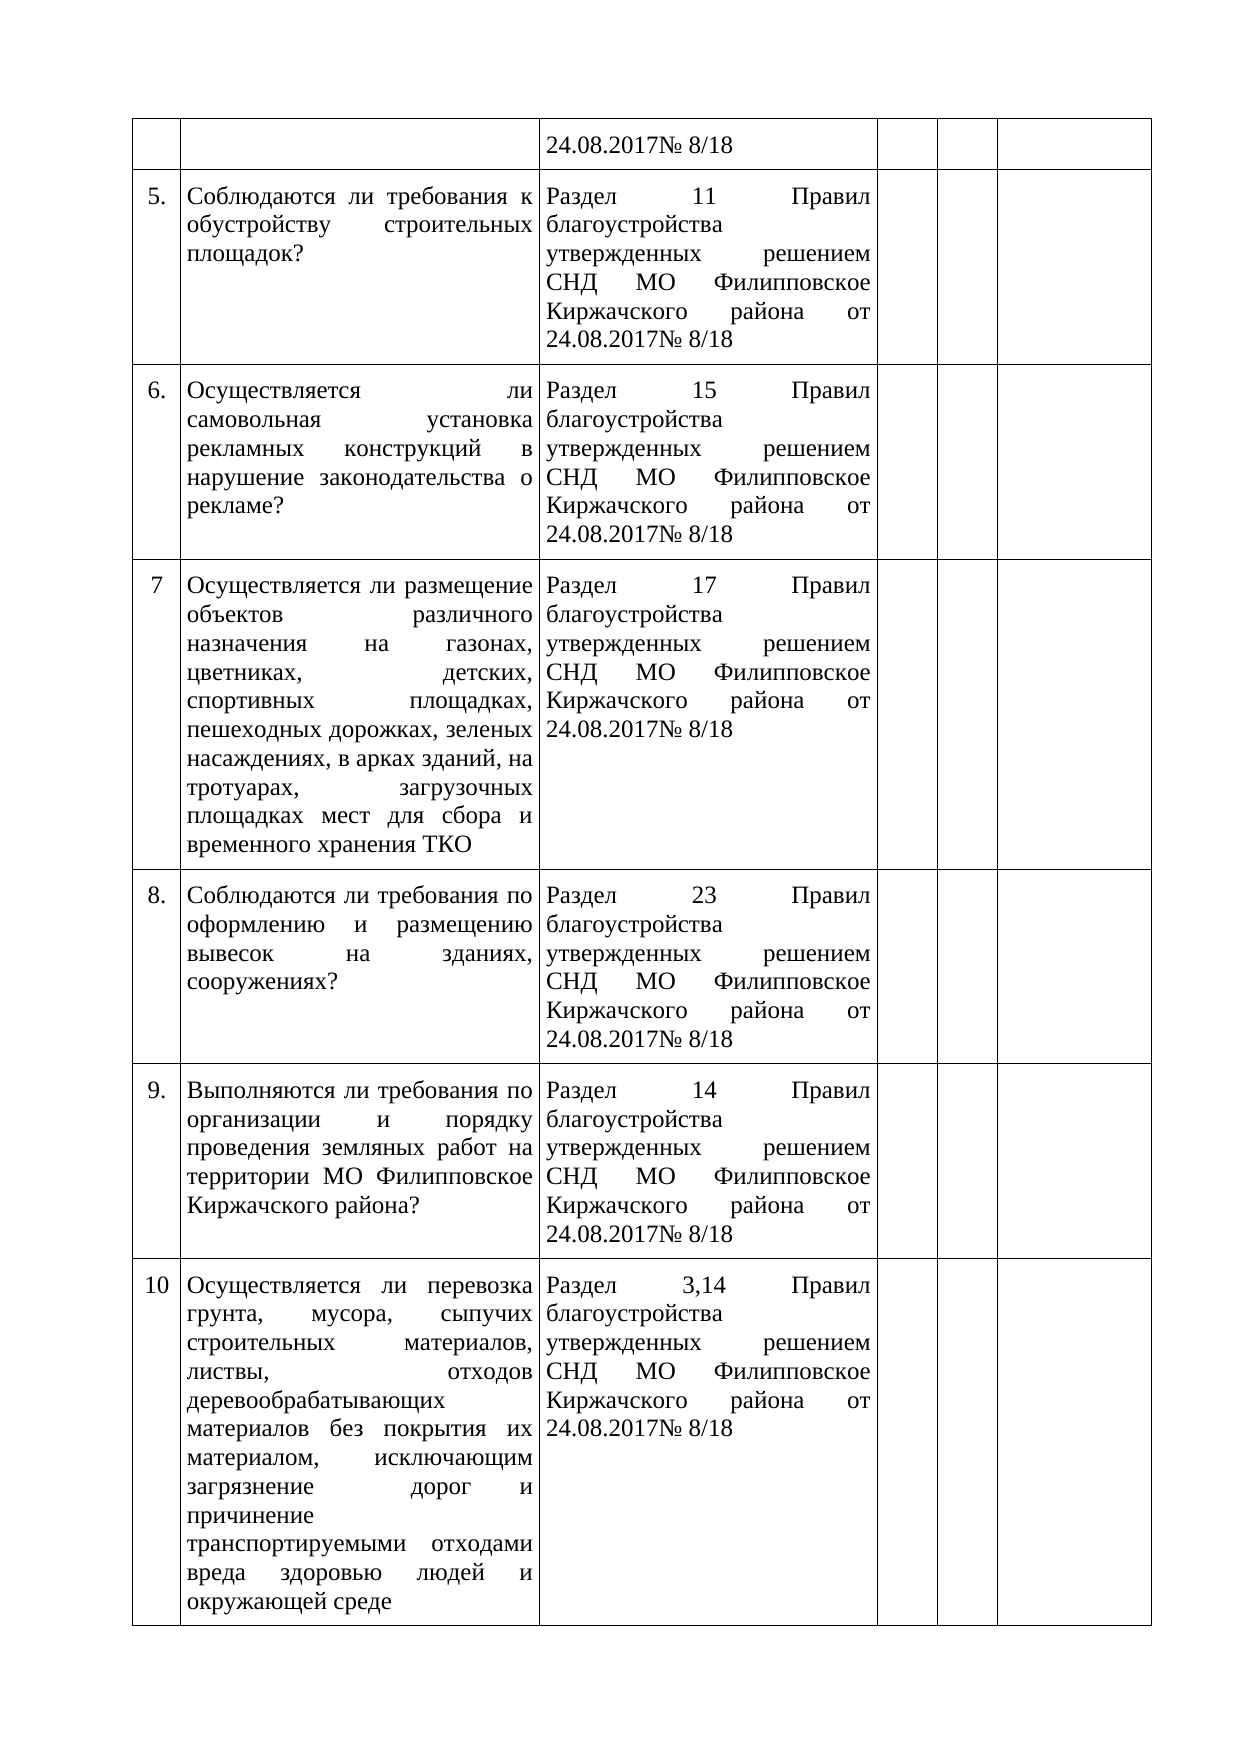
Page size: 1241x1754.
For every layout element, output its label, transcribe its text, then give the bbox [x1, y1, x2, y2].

table_cell [998, 1064, 1151, 1258]
table_cell Выполняются ли требования по организации и порядку проведения земляных работ на территории МО Филипповское Киржачского района? [181, 1064, 539, 1258]
table_cell [998, 560, 1151, 868]
table_cell [998, 1259, 1151, 1625]
table_cell [938, 119, 997, 169]
table_cell [878, 560, 937, 868]
table_cell [878, 1259, 937, 1625]
table_cell [938, 170, 997, 364]
table_cell Раздел 3,14 Правил благоустройства утвержденных решением СНД МО Филипповское Киржачского района от 24.08.2017№ 8/18 [540, 1259, 877, 1625]
table_cell 7 [133, 560, 180, 868]
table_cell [540, 119, 877, 169]
table_cell [938, 365, 997, 559]
table_cell Раздел 23 Правил благоустройства утвержденных решением СНД МО Филипповское Киржачского района от 24.08.2017№ 8/18 [540, 870, 877, 1063]
table_cell [938, 1064, 997, 1258]
table_cell Осуществляется ли перевозка грунта, мусора, сыпучих строительных материалов, листвы, отходов деревообрабатывающих материалов без покрытия их материалом, исключающим загрязнение дорог и причинение транспортируемыми отходами вреда здоровью людей и окружающей среде [181, 1259, 539, 1625]
table_cell 9. [133, 1064, 180, 1258]
table_cell [878, 119, 937, 169]
table_cell Раздел 15 Правил благоустройства утвержденных решением СНД МО Филипповское Киржачского района от 24.08.2017№ 8/18 [540, 365, 877, 559]
table_cell Осуществляется ли размещение объектов различного назначения на газонах, цветниках, детских, спортивных площадках, пешеходных дорожках, зеленых насаждениях, в арках зданий, на тротуарах, загрузочных площадках мест для сбора и временного хранения ТКО [181, 560, 539, 868]
table_cell [938, 870, 997, 1063]
table_cell 8. [133, 870, 180, 1063]
table_cell 6. [133, 365, 180, 559]
table_cell [938, 1259, 997, 1625]
table_cell [878, 1064, 937, 1258]
table_cell [998, 119, 1151, 169]
table_cell 10 [133, 1259, 180, 1625]
table_cell Соблюдаются ли требования к обустройству строительных площадок? [181, 170, 539, 364]
table_cell Раздел 11 Правил благоустройства утвержденных решением СНД МО Филипповское Киржачского района от 24.08.2017№ 8/18 [540, 170, 877, 364]
table_cell Раздел 17 Правил благоустройства утвержденных решением СНД МО Филипповское Киржачского района от 24.08.2017№ 8/18 [540, 560, 877, 868]
table_cell [878, 365, 937, 559]
table_cell Осуществляется ли самовольная установка рекламных конструкций в нарушение законодательства о рекламе? [181, 365, 539, 559]
table_cell 5. [133, 170, 180, 364]
table_cell 4. [133, 119, 180, 169]
table_cell [878, 170, 937, 364]
table_cell [998, 365, 1151, 559]
table_cell [998, 170, 1151, 364]
table_cell Соблюдаются ли требования по оформлению и размещению вывесок на зданиях, сооружениях? [181, 870, 539, 1063]
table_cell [181, 119, 539, 169]
table_cell [938, 560, 997, 868]
table_cell [998, 870, 1151, 1063]
table_cell Раздел 14 Правил благоустройства утвержденных решением СНД МО Филипповское Киржачского района от 24.08.2017№ 8/18 [540, 1064, 877, 1258]
table_cell [878, 870, 937, 1063]
